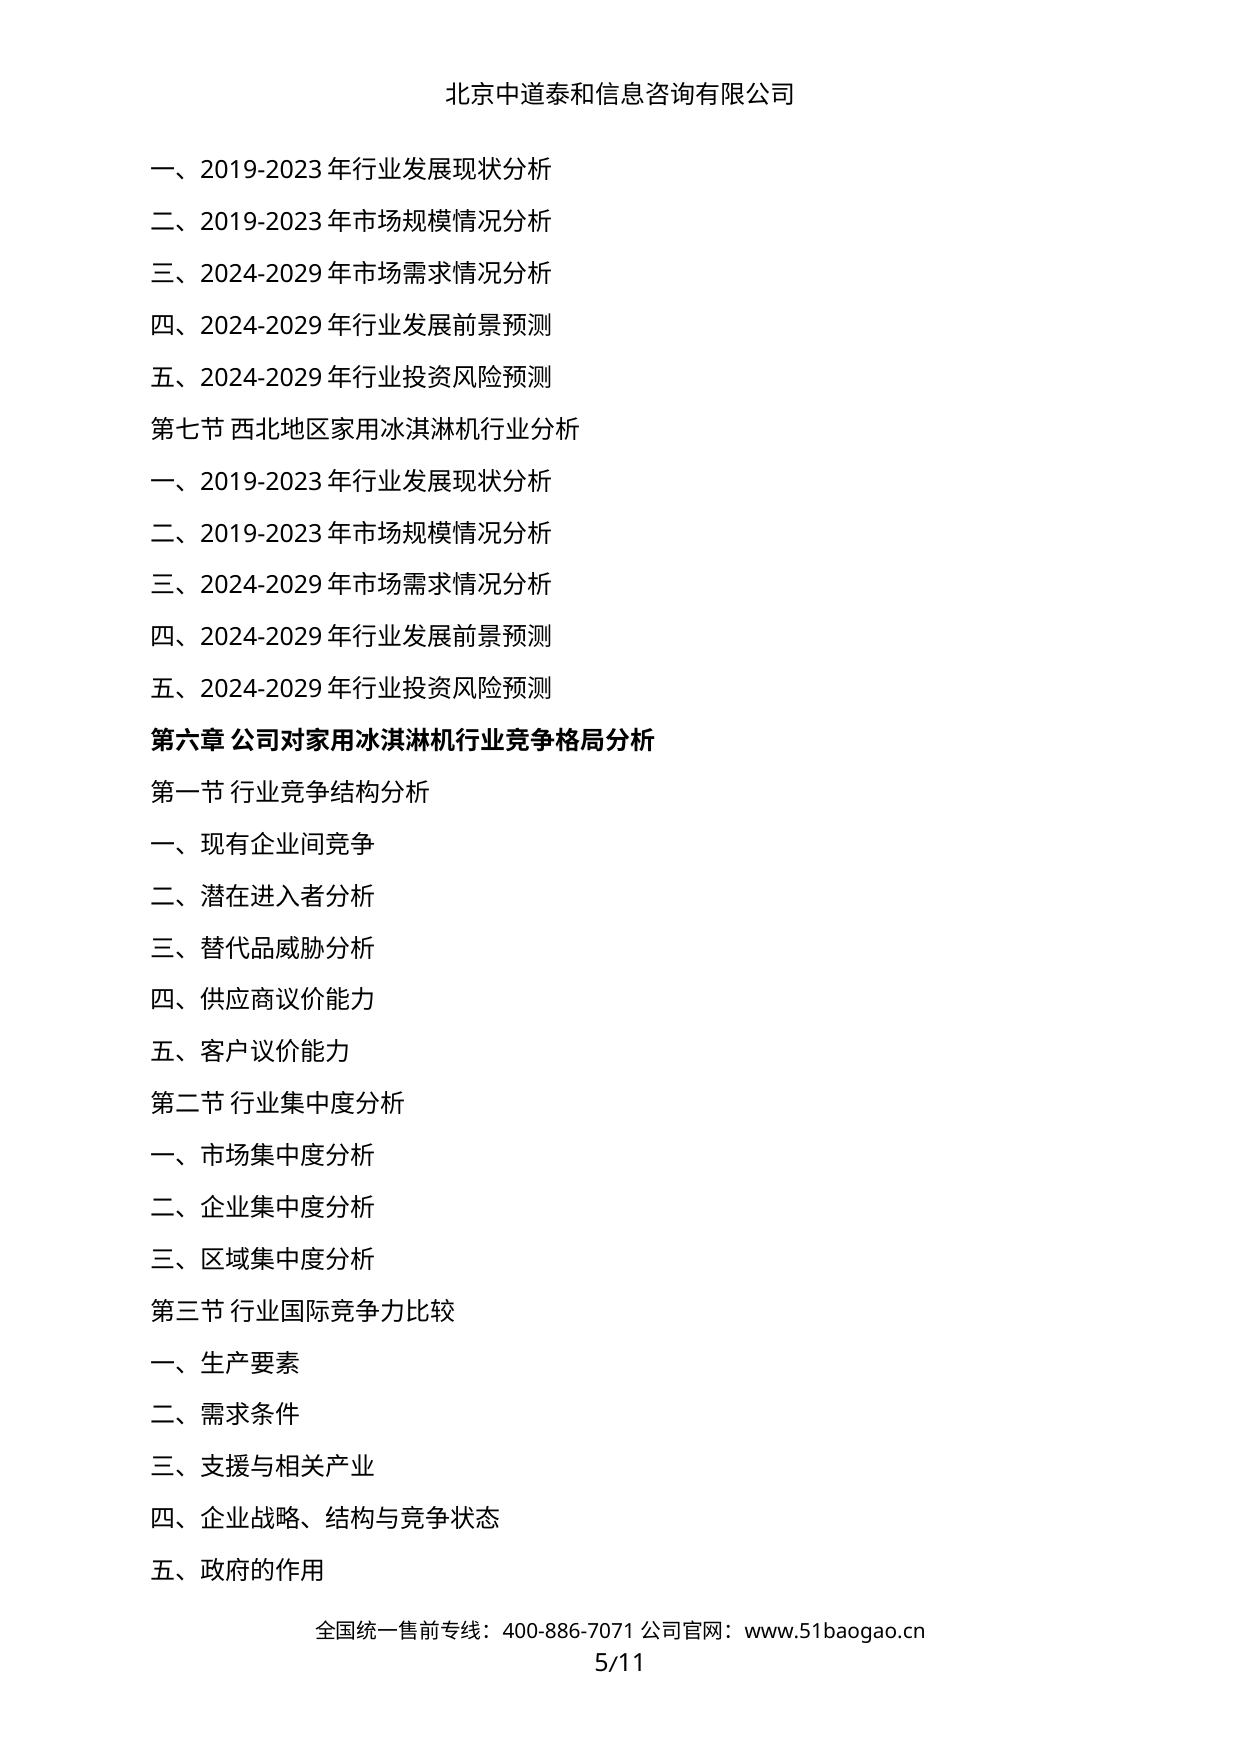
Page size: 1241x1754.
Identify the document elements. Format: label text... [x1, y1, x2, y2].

text 二、潜在进入者分析 [150, 876, 1090, 912]
text 四、供应商议价能力 [150, 980, 1090, 1016]
text 三、2024-2029年市场需求情况分析 [150, 254, 1090, 290]
text 五、政府的作用 [150, 1551, 1090, 1587]
text 五、2024-2029年行业投资风险预测 [150, 357, 1090, 394]
text 三、2024-2029年市场需求情况分析 [150, 565, 1090, 601]
text 二、2019-2023年市场规模情况分析 [150, 202, 1090, 238]
text 三、区域集中度分析 [150, 1239, 1090, 1276]
text 第一节 行业竞争结构分析 [150, 772, 1090, 809]
text 二、需求条件 [150, 1395, 1090, 1431]
text 第二节 行业集中度分析 [150, 1084, 1090, 1120]
text 一、2019-2023年行业发展现状分析 [150, 150, 1090, 186]
text 四、2024-2029年行业发展前景预测 [150, 306, 1090, 342]
text 三、替代品威胁分析 [150, 928, 1090, 964]
text 五、客户议价能力 [150, 1032, 1090, 1068]
text 一、2019-2023年行业发展现状分析 [150, 461, 1090, 497]
text 五、2024-2029年行业投资风险预测 [150, 669, 1090, 705]
text 二、企业集中度分析 [150, 1187, 1090, 1224]
text 四、企业战略、结构与竞争状态 [150, 1499, 1090, 1535]
text 四、2024-2029年行业发展前景预测 [150, 617, 1090, 653]
text 第七节 西北地区家用冰淇淋机行业分析 [150, 409, 1090, 446]
text 第六章 公司对家用冰淇淋机行业竞争格局分析 [150, 721, 1090, 757]
text 二、2019-2023年市场规模情况分析 [150, 513, 1090, 549]
text 三、支援与相关产业 [150, 1447, 1090, 1483]
text 一、市场集中度分析 [150, 1136, 1090, 1172]
text 一、现有企业间竞争 [150, 824, 1090, 861]
text 第三节 行业国际竞争力比较 [150, 1291, 1090, 1327]
text 一、生产要素 [150, 1343, 1090, 1379]
